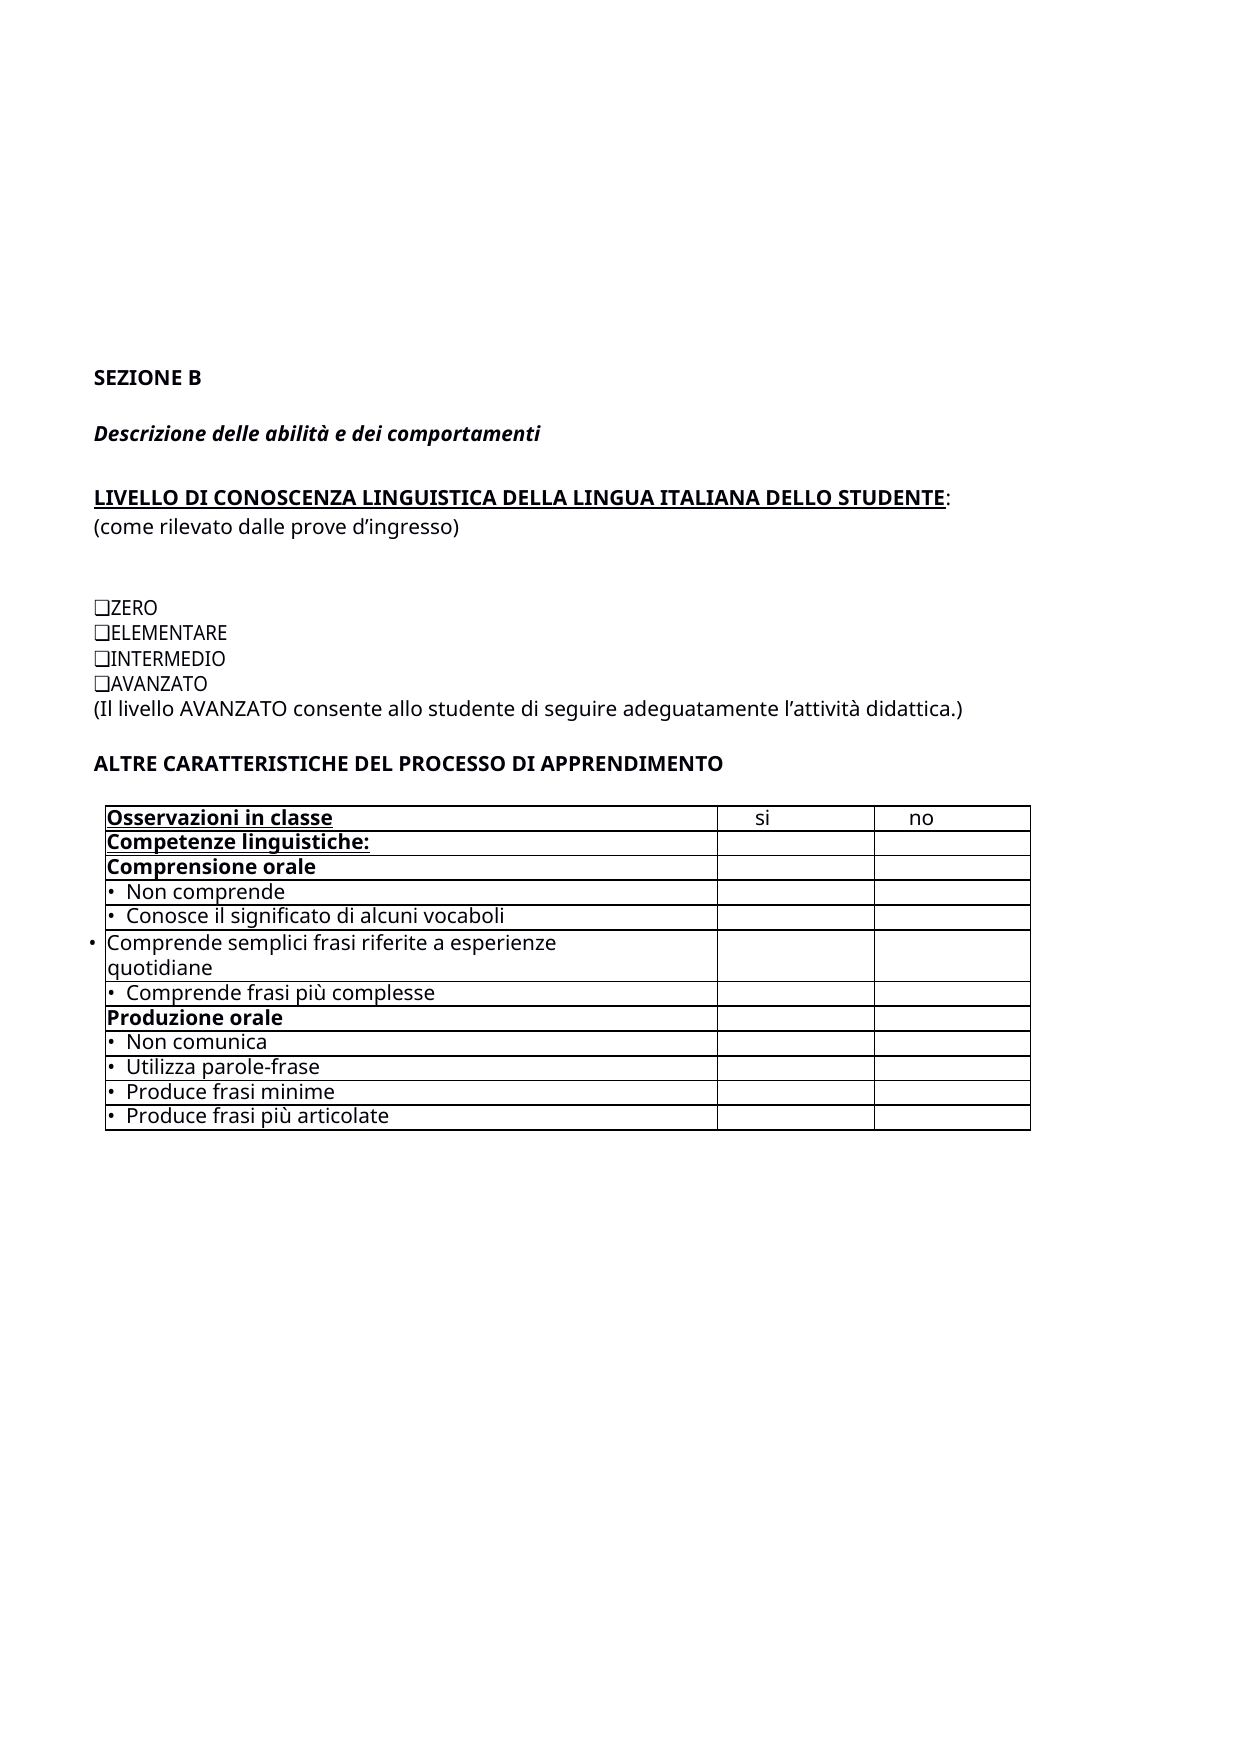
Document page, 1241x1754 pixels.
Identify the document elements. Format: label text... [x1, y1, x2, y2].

table_cell [718, 1032, 874, 1055]
table_cell Produce frasi più articolate [106, 1106, 717, 1129]
table_cell [718, 1007, 874, 1030]
table_cell [718, 1081, 874, 1104]
table_cell Conosce il significato di alcuni vocaboli [106, 906, 717, 929]
text ❏AVANZATO [94, 671, 1163, 696]
table_cell [718, 931, 874, 981]
table_cell Non comunica [106, 1032, 717, 1055]
table_cell [875, 1057, 1030, 1079]
text ❏INTERMEDIO [94, 646, 1163, 671]
table_header Osservazioni in classe [106, 807, 717, 830]
table_cell [875, 1106, 1030, 1129]
table_cell Produzione orale [106, 1007, 717, 1030]
table_cell [875, 856, 1030, 879]
table_cell Utilizza parole-frase [106, 1057, 717, 1079]
table_cell [718, 1057, 874, 1079]
table_cell Non comprende [106, 881, 717, 904]
table_cell [718, 881, 874, 904]
table_cell Competenze linguistiche: [106, 832, 717, 855]
table_cell [875, 1007, 1030, 1030]
text LIVELLO DI CONOSCENZA LINGUISTICA DELLA LINGUA ITALIANA DELLO STUDENTE: [94, 483, 1163, 512]
table_header si [718, 807, 874, 830]
text Descrizione delle abilità e dei comportamenti [94, 419, 1163, 448]
table_cell [875, 931, 1030, 981]
table_cell [875, 982, 1030, 1005]
table_cell [718, 1106, 874, 1129]
text (come rilevato dalle prove d’ingresso) [94, 512, 1163, 540]
table_cell [875, 832, 1030, 855]
table_cell [718, 906, 874, 929]
text ❏ZERO [94, 594, 1163, 621]
table_cell [875, 906, 1030, 929]
table_cell [875, 1081, 1030, 1104]
table_cell [718, 982, 874, 1005]
table_header no [875, 807, 1030, 830]
table_cell [718, 856, 874, 879]
table_cell Comprensione orale [106, 856, 717, 879]
table_cell Produce frasi minime [106, 1081, 717, 1104]
table_cell [875, 881, 1030, 904]
table_cell [875, 1032, 1030, 1055]
text (Il livello AVANZATO consente allo studente di seguire adeguatamente l’attività didattica.) [94, 696, 1163, 721]
text SEZIONE B [94, 363, 1163, 392]
text ❏ELEMENTARE [94, 621, 1163, 646]
table_cell Comprende semplici frasi riferite a esperienze quotidiane [106, 931, 717, 981]
table_cell Comprende frasi più complesse [106, 982, 717, 1005]
text ALTRE CARATTERISTICHE DEL PROCESSO DI APPRENDIMENTO [94, 749, 1163, 777]
table_cell [718, 832, 874, 855]
